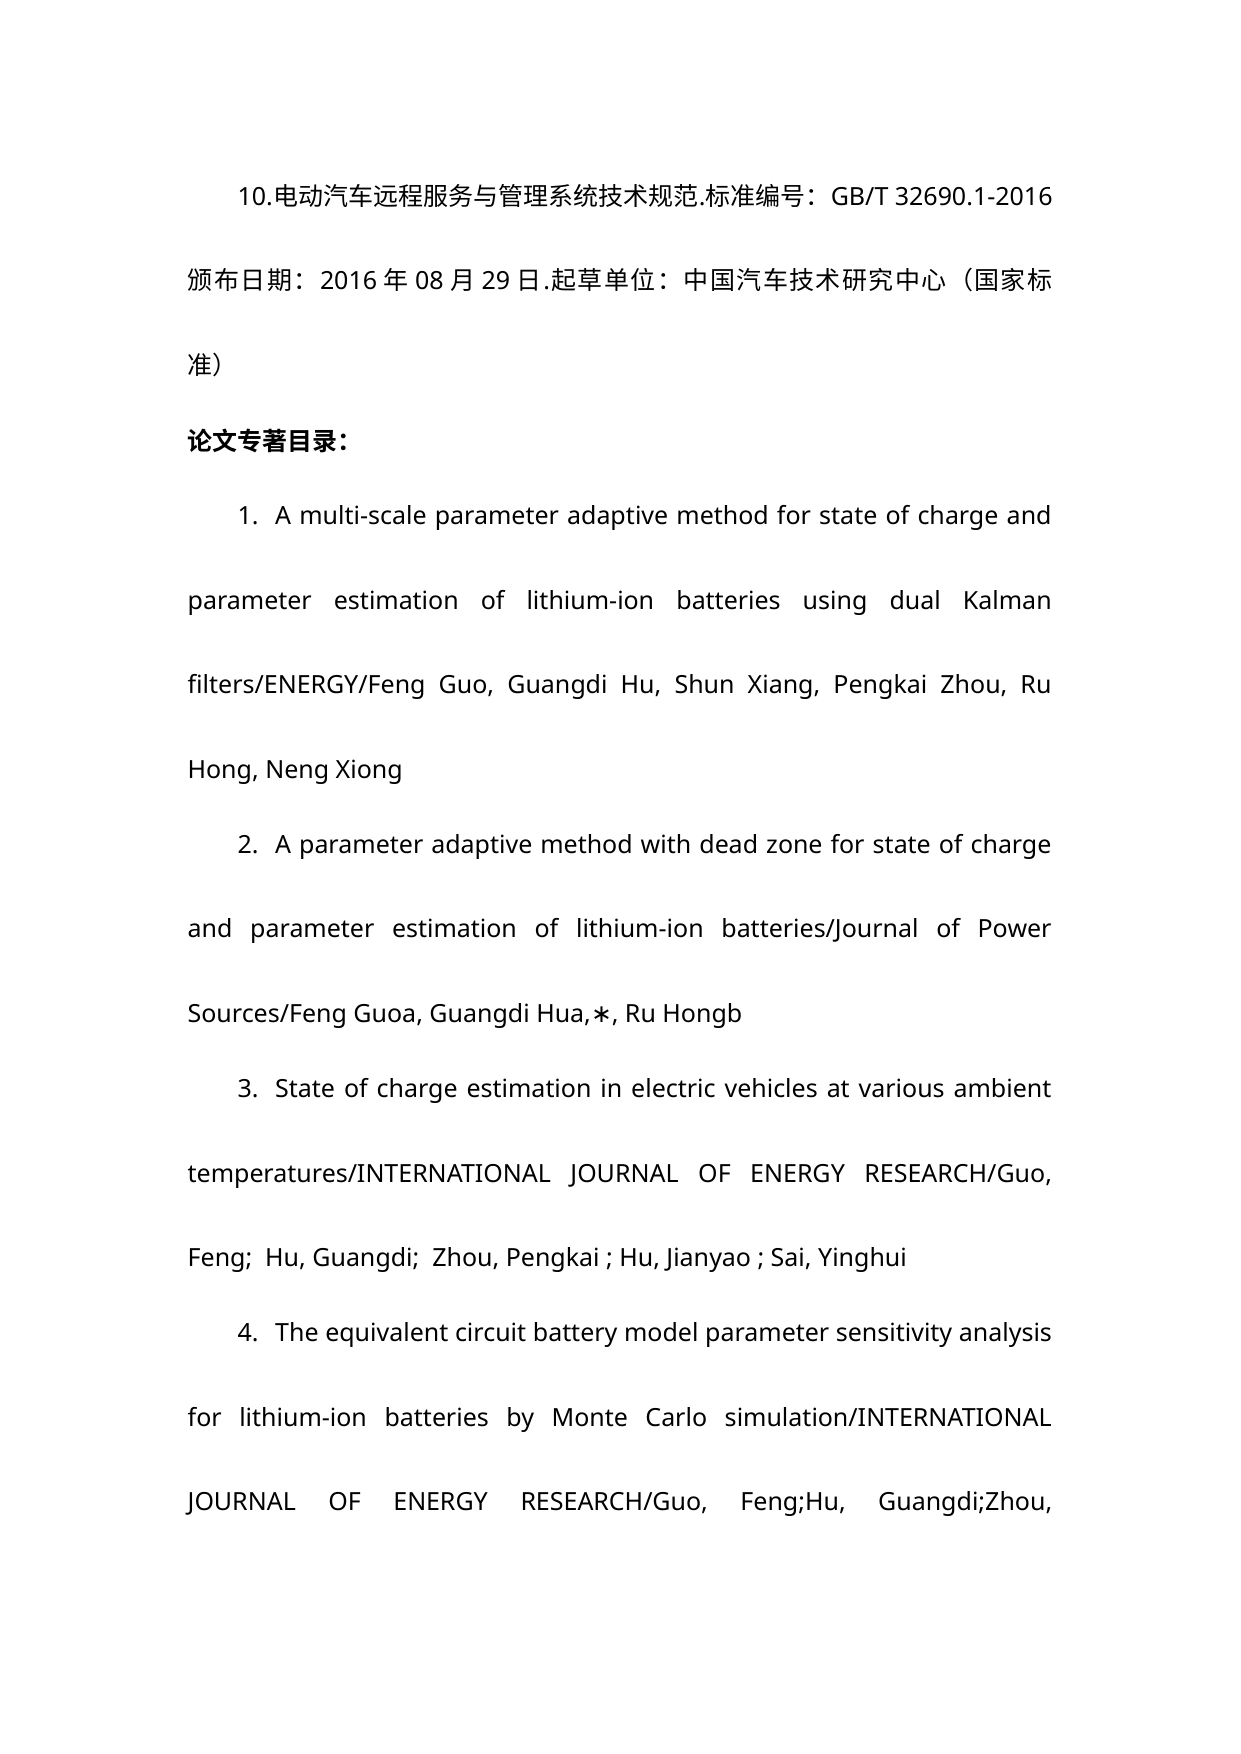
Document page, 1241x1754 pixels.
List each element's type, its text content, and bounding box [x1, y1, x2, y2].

text 10.电动汽车远程服务与管理系统技术规范.标准编号：GB/T 32690.1-2016颁布日期：2016年08月29日.起草单位：中国汽车技术研究中心（国家标准） [187, 162, 1053, 396]
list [187, 1299, 1053, 1533]
text 论文专著目录： [187, 407, 1053, 472]
list A multi-scale parameter adaptive method for state of charge and parameter estimation of lithium-ion batteries using dual Kalman filters/ENERGY/Feng Guo, Guangdi Hu, Shun Xiang, Pengkai Zhou, Ru Hong, Neng Xiong [187, 483, 1053, 801]
list State of charge estimation in electric vehicles at various ambient temperatures/INTERNATIONAL JOURNAL OF ENERGY RESEARCH/Guo, Feng; Hu, Guangdi; Zhou, Pengkai ; Hu, Jianyao ; Sai, Yinghui [187, 1055, 1053, 1289]
list A parameter adaptive method with dead zone for state of charge and parameter estimation of lithium-ion batteries/Journal of Power Sources/Feng Guoa, Guangdi Hua,∗, Ru Hongb [187, 811, 1053, 1045]
